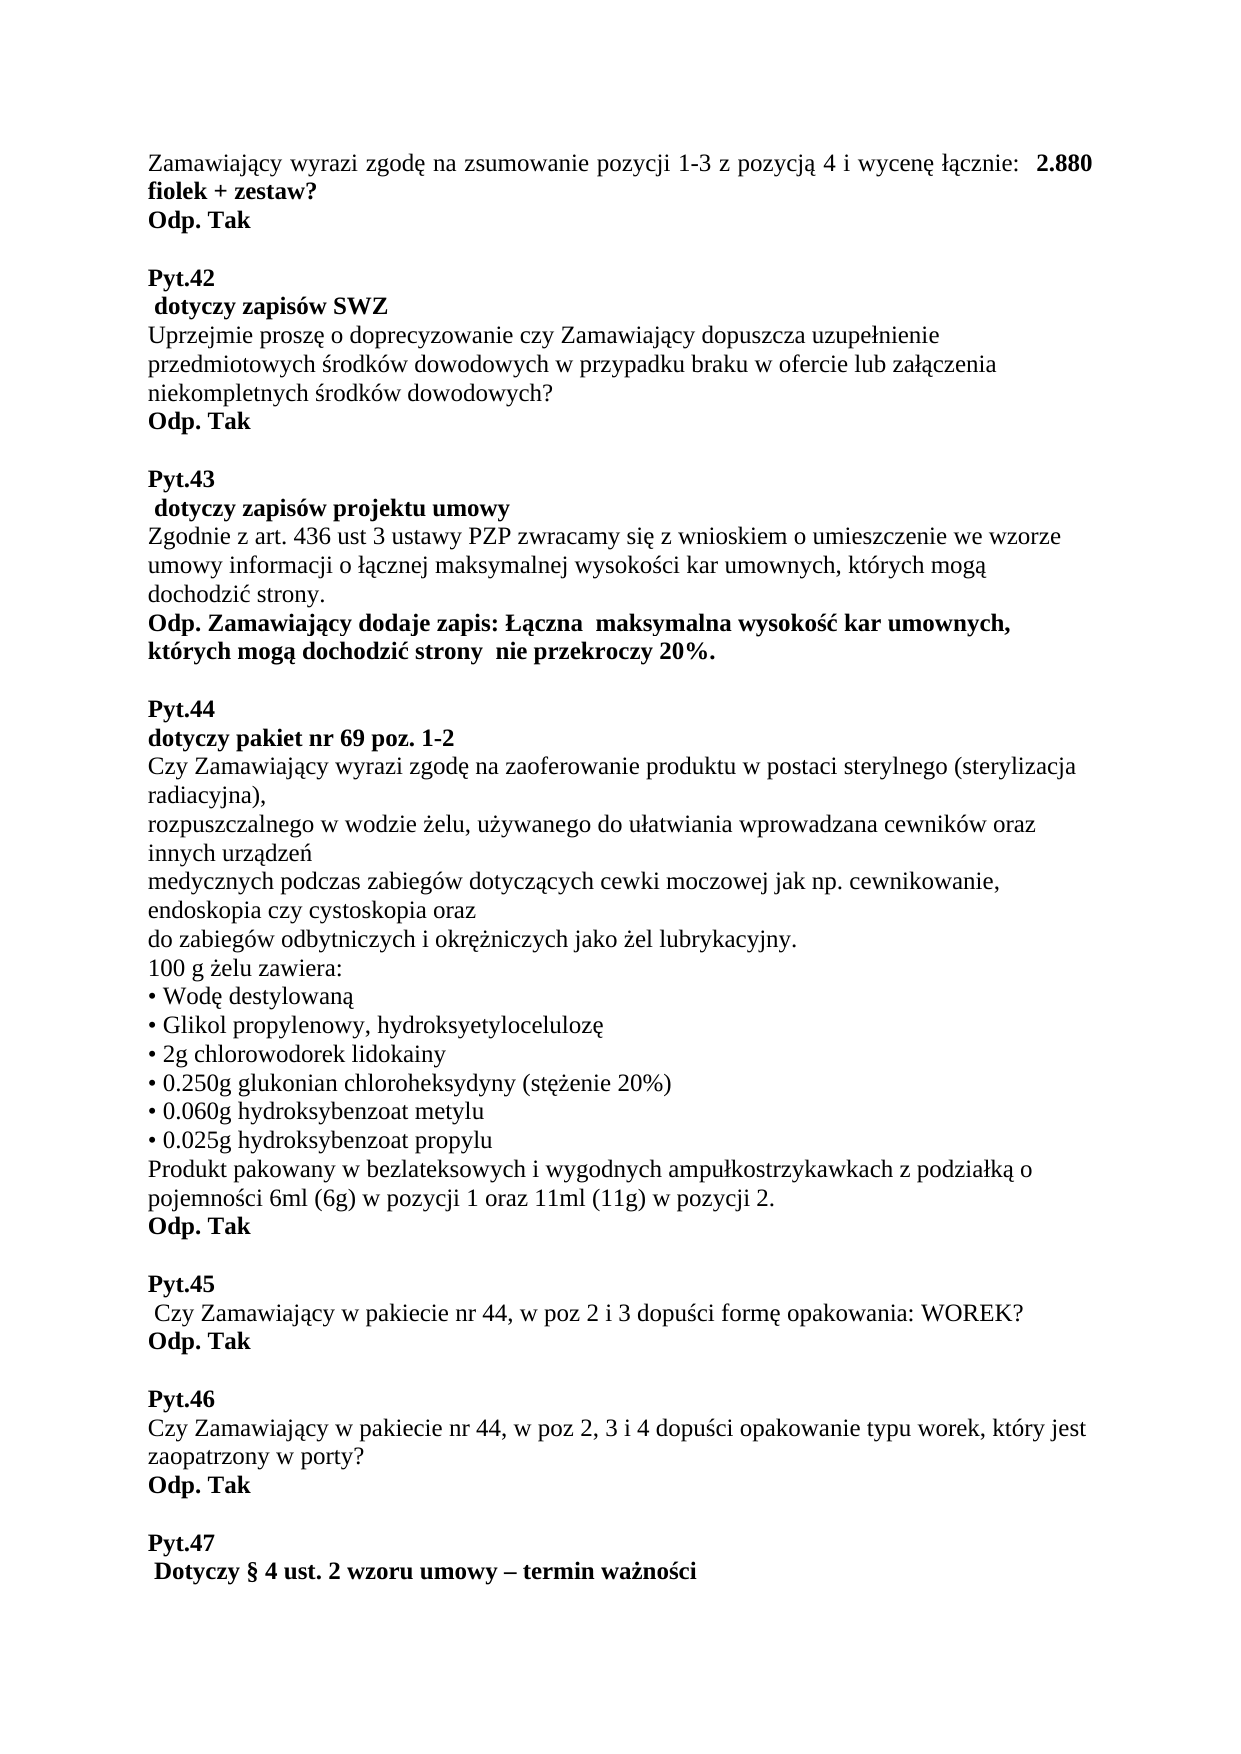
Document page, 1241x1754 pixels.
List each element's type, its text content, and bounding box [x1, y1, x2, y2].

text • 0.025g hydroksybenzoat propylu [148, 1125, 1093, 1154]
text Pyt.47 [148, 1528, 1093, 1556]
text Dotyczy § 4 ust. 2 wzoru umowy – termin ważności [148, 1556, 1093, 1585]
text Pyt.42 [148, 263, 1093, 291]
text Zgodnie z art. 436 ust 3 ustawy PZP zwracamy się z wnioskiem o umieszczenie we wzorze umowy informacji o łącznej maksymalnej wysokości kar umownych, których mogą dochodzić strony. [148, 521, 1093, 608]
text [148, 148, 1093, 205]
text Odp. Tak [148, 205, 1093, 234]
text Produkt pakowany w bezlateksowych i wygodnych ampułkostrzykawkach z podziałką o pojemności 6ml (6g) w pozycji 1 oraz 11ml (11g) w pozycji 2. [148, 1154, 1093, 1211]
text • 0.060g hydroksybenzoat metylu [148, 1096, 1093, 1125]
text Uprzejmie proszę o doprecyzowanie czy Zamawiający dopuszcza uzupełnienie przedmiotowych środków dowodowych w przypadku braku w ofercie lub załączenia niekompletnych środków dowodowych? [148, 320, 1093, 406]
text dotyczy zapisów SWZ [148, 291, 1093, 320]
text Pyt.44 [148, 694, 1093, 723]
text 100 g żelu zawiera: [148, 953, 1093, 981]
text • 2g chlorowodorek lidokainy [148, 1039, 1093, 1068]
text Odp. Tak [148, 1326, 1093, 1355]
text • Wodę destylowaną [148, 981, 1093, 1010]
text Czy Zamawiający w pakiecie nr 44, w poz 2, 3 i 4 dopuści opakowanie typu worek, który jest zaopatrzony w porty? [148, 1413, 1093, 1470]
text rozpuszczalnego w wodzie żelu, używanego do ułatwiania wprowadzana cewników oraz innych urządzeń [148, 809, 1093, 866]
text Odp. Tak [148, 1211, 1093, 1240]
text dotyczy pakiet nr 69 poz. 1-2 [148, 723, 1093, 751]
text Pyt.43 [148, 464, 1093, 493]
text Pyt.45 [148, 1269, 1093, 1298]
text Czy Zamawiający w pakiecie nr 44, w poz 2 i 3 dopuści formę opakowania: WOREK? [148, 1298, 1093, 1326]
text Odp. Zamawiający dodaje zapis: Łączna maksymalna wysokość kar umownych, których mogą dochodzić strony nie przekroczy 20%. [716, 608, 1093, 665]
text Odp. Tak [148, 1470, 1093, 1499]
text Pyt.46 [148, 1384, 1093, 1413]
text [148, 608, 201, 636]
text do zabiegów odbytniczych i okrężniczych jako żel lubrykacyjny. [148, 924, 1093, 953]
text • 0.250g glukonian chloroheksydyny (stężenie 20%) [148, 1068, 1093, 1096]
text dotyczy zapisów projektu umowy [148, 493, 1093, 521]
text • Glikol propylenowy, hydroksyetylocelulozę [148, 1010, 1093, 1039]
text Czy Zamawiający wyrazi zgodę na zaoferowanie produktu w postaci sterylnego (sterylizacja radiacyjna), [148, 751, 1093, 809]
text Odp. Tak [148, 406, 1093, 435]
text medycznych podczas zabiegów dotyczących cewki moczowej jak np. cewnikowanie, endoskopia czy cystoskopia oraz [148, 866, 1093, 924]
